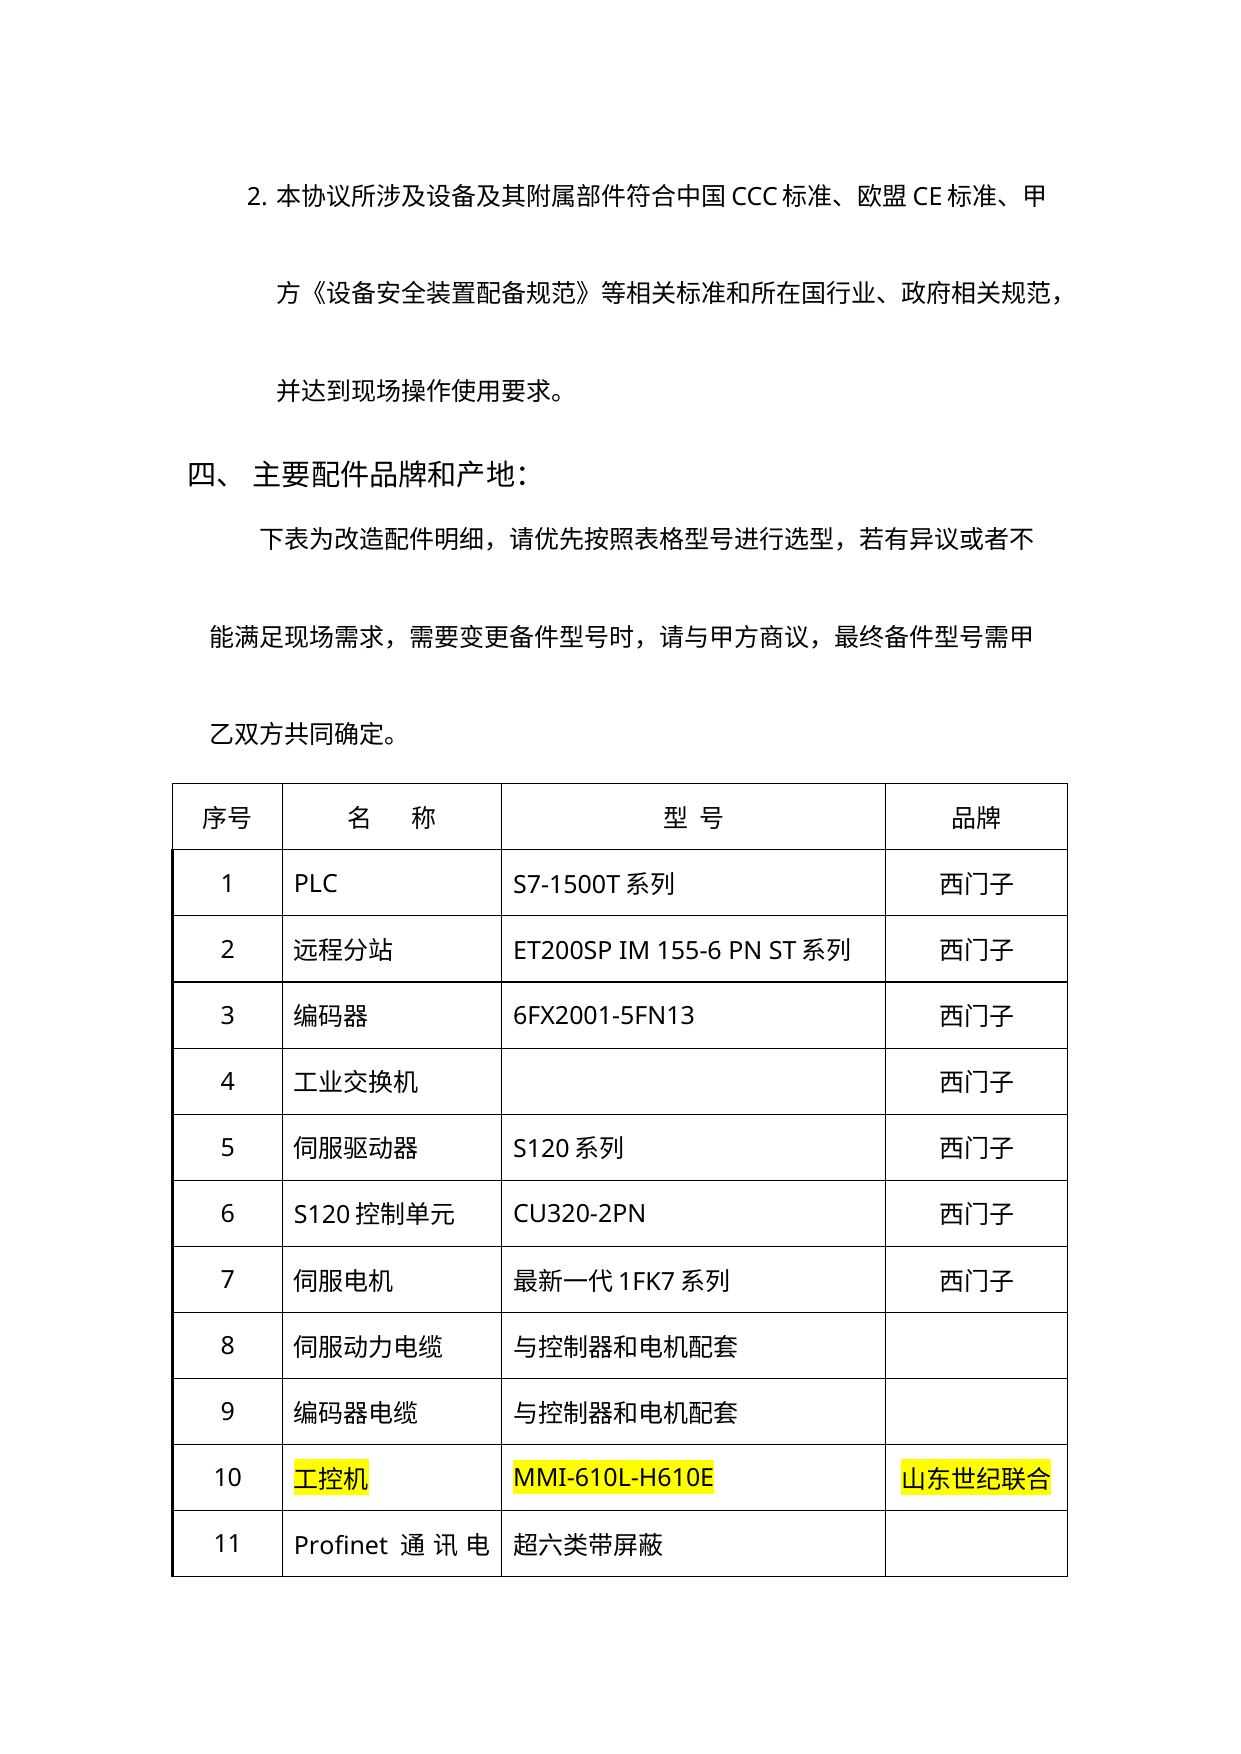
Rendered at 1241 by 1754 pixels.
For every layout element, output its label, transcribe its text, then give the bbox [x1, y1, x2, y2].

table_cell 编码器 [283, 983, 501, 1047]
table_cell 5 [174, 1115, 282, 1179]
table_cell 工控机 [283, 1445, 501, 1510]
table_cell 10 [174, 1445, 282, 1510]
table_cell 伺服驱动器 [283, 1115, 501, 1179]
table_cell [502, 1049, 885, 1113]
table_cell 最新一代1FK7系列 [502, 1247, 885, 1312]
table_cell 西门子 [886, 916, 1067, 981]
table_cell 西门子 [886, 1247, 1067, 1312]
table_cell 9 [174, 1379, 282, 1444]
table_cell [886, 1511, 1067, 1576]
table_cell [886, 1379, 1067, 1444]
table_cell 西门子 [886, 983, 1067, 1047]
table_cell ET200SP IM 155-6 PN ST系列 [502, 916, 885, 981]
table_cell 工业交换机 [283, 1049, 501, 1113]
table_cell 3 [174, 983, 282, 1047]
table_cell 与控制器和电机配套 [502, 1379, 885, 1444]
table_cell 西门子 [886, 1181, 1067, 1246]
table_cell S7-1500T系列 [502, 850, 885, 915]
table_cell CU320-2PN [502, 1181, 885, 1246]
table_cell 山东世纪联合 [886, 1445, 1067, 1510]
table_cell [886, 1313, 1067, 1378]
table_cell 6 [174, 1181, 282, 1246]
table_cell 西门子 [886, 1049, 1067, 1113]
list 主要配件品牌和产地： [187, 440, 1053, 505]
table_cell 编码器电缆 [283, 1379, 501, 1444]
table_cell MMI-610L-H610E [502, 1445, 885, 1510]
table_header 型 号 [502, 784, 885, 849]
table_cell S120系列 [502, 1115, 885, 1179]
table_cell 远程分站 [283, 916, 501, 981]
table_header 序号 [173, 784, 282, 849]
table_cell 西门子 [886, 850, 1067, 915]
table_cell 超六类带屏蔽 [502, 1511, 885, 1576]
table_cell 7 [174, 1247, 282, 1312]
text 下表为改造配件明细，请优先按照表格型号进行选型，若有异议或者不能满足现场需求，需要变更备件型号时，请与甲方商议，最终备件型号需甲乙双方共同确定。 [209, 505, 1053, 765]
table_cell Profinet通讯电缆 [283, 1511, 501, 1576]
table_cell 伺服电机 [283, 1247, 501, 1312]
table_cell 1 [174, 850, 282, 915]
table_cell 2 [174, 916, 282, 981]
table_cell 与控制器和电机配套 [502, 1313, 885, 1378]
list 本协议所涉及设备及其附属部件符合中国CCC标准、欧盟CE标准、甲方《设备安全装置配备规范》等相关标准和所在国行业、政府相关规范，并达到现场操作使用要求。 [247, 162, 1053, 422]
table_header 名 称 [283, 784, 501, 849]
table_cell S120控制单元 [283, 1181, 501, 1246]
table_cell 4 [174, 1049, 282, 1113]
table_header 品牌 [886, 784, 1067, 849]
table_cell 伺服动力电缆 [283, 1313, 501, 1378]
table_cell PLC [283, 850, 501, 915]
table_cell 6FX2001-5FN13 [502, 983, 885, 1047]
table_cell 西门子 [886, 1115, 1067, 1179]
table_cell 8 [174, 1313, 282, 1378]
table_cell 11 [174, 1511, 282, 1576]
